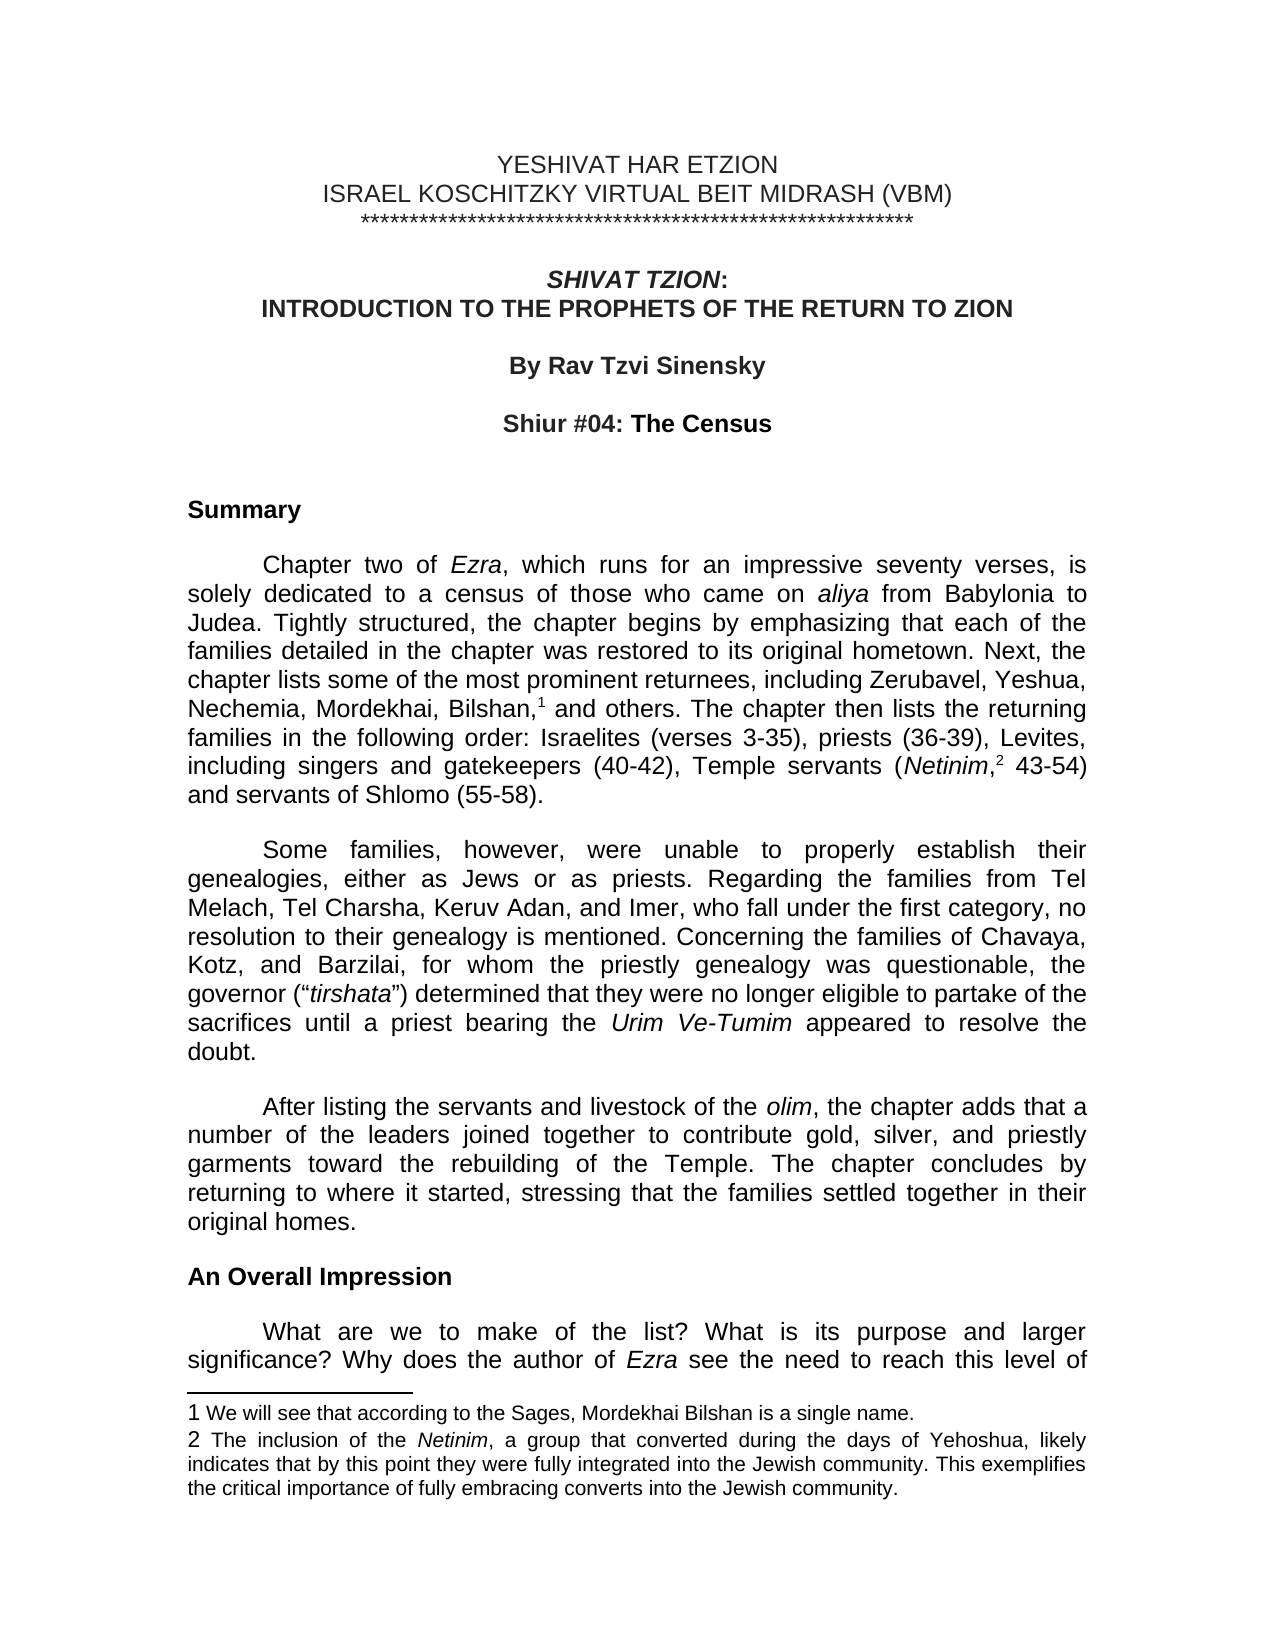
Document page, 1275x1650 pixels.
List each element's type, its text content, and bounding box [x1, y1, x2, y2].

text ISRAEL KOSCHITZKY VIRTUAL BEIT MIDRASH (VBM) [187, 179, 1088, 207]
text ********************************************************* [187, 207, 1088, 236]
text Chapter two of Ezra, which runs for an impressive seventy verses, is solely dedicated to a census of those who came on aliya from Babylonia to Judea. Tightly structured, the chapter begins by emphasizing that each of the families detailed in the chapter was restored to its original hometown. Next, the chapter lists some of the most prominent returnees, including Zerubavel, Yeshua, Nechemia, Mordekhai, Bilshan, and others. The chapter then lists the returning families in the following order: Israelites (verses 3-35), priests (36-39), Levites, including singers and gatekeepers (40-42), Temple servants (Netinim, 43-54) and servants of Shlomo (55-58). [187, 550, 1088, 809]
text Summary [187, 495, 1088, 524]
text An Overall Impression [187, 1262, 1088, 1290]
text Shiur #04: The Census [187, 409, 1088, 437]
text After listing the servants and livestock of the olim, the chapter adds that a number of the leaders joined together to contribute gold, silver, and priestly garments toward the rebuilding of the Temple. The chapter concludes by returning to where it started, stressing that the families settled together in their original homes. [187, 1092, 1088, 1235]
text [187, 1317, 1088, 1374]
text By Rav Tzvi Sinensky [187, 351, 1088, 380]
text INTRODUCTION TO THE PROPHETS OF THE RETURN TO ZION [187, 294, 1088, 322]
text Some families, however, were unable to properly establish their genealogies, either as Jews or as priests. Regarding the families from Tel Melach, Tel Charsha, Keruv Adan, and Imer, who fall under the first category, no resolution to their genealogy is mentioned. Concerning the families of Chavaya, Kotz, and Barzilai, for whom the priestly genealogy was questionable, the governor (“tirshata”) determined that they were no longer eligible to partake of the sacrifices until a priest bearing the Urim Ve-Tumim appeared to resolve the doubt. [187, 835, 1088, 1065]
text YESHIVAT HAR ETZION [187, 150, 1088, 179]
text SHIVAT TZION: [187, 265, 1088, 294]
